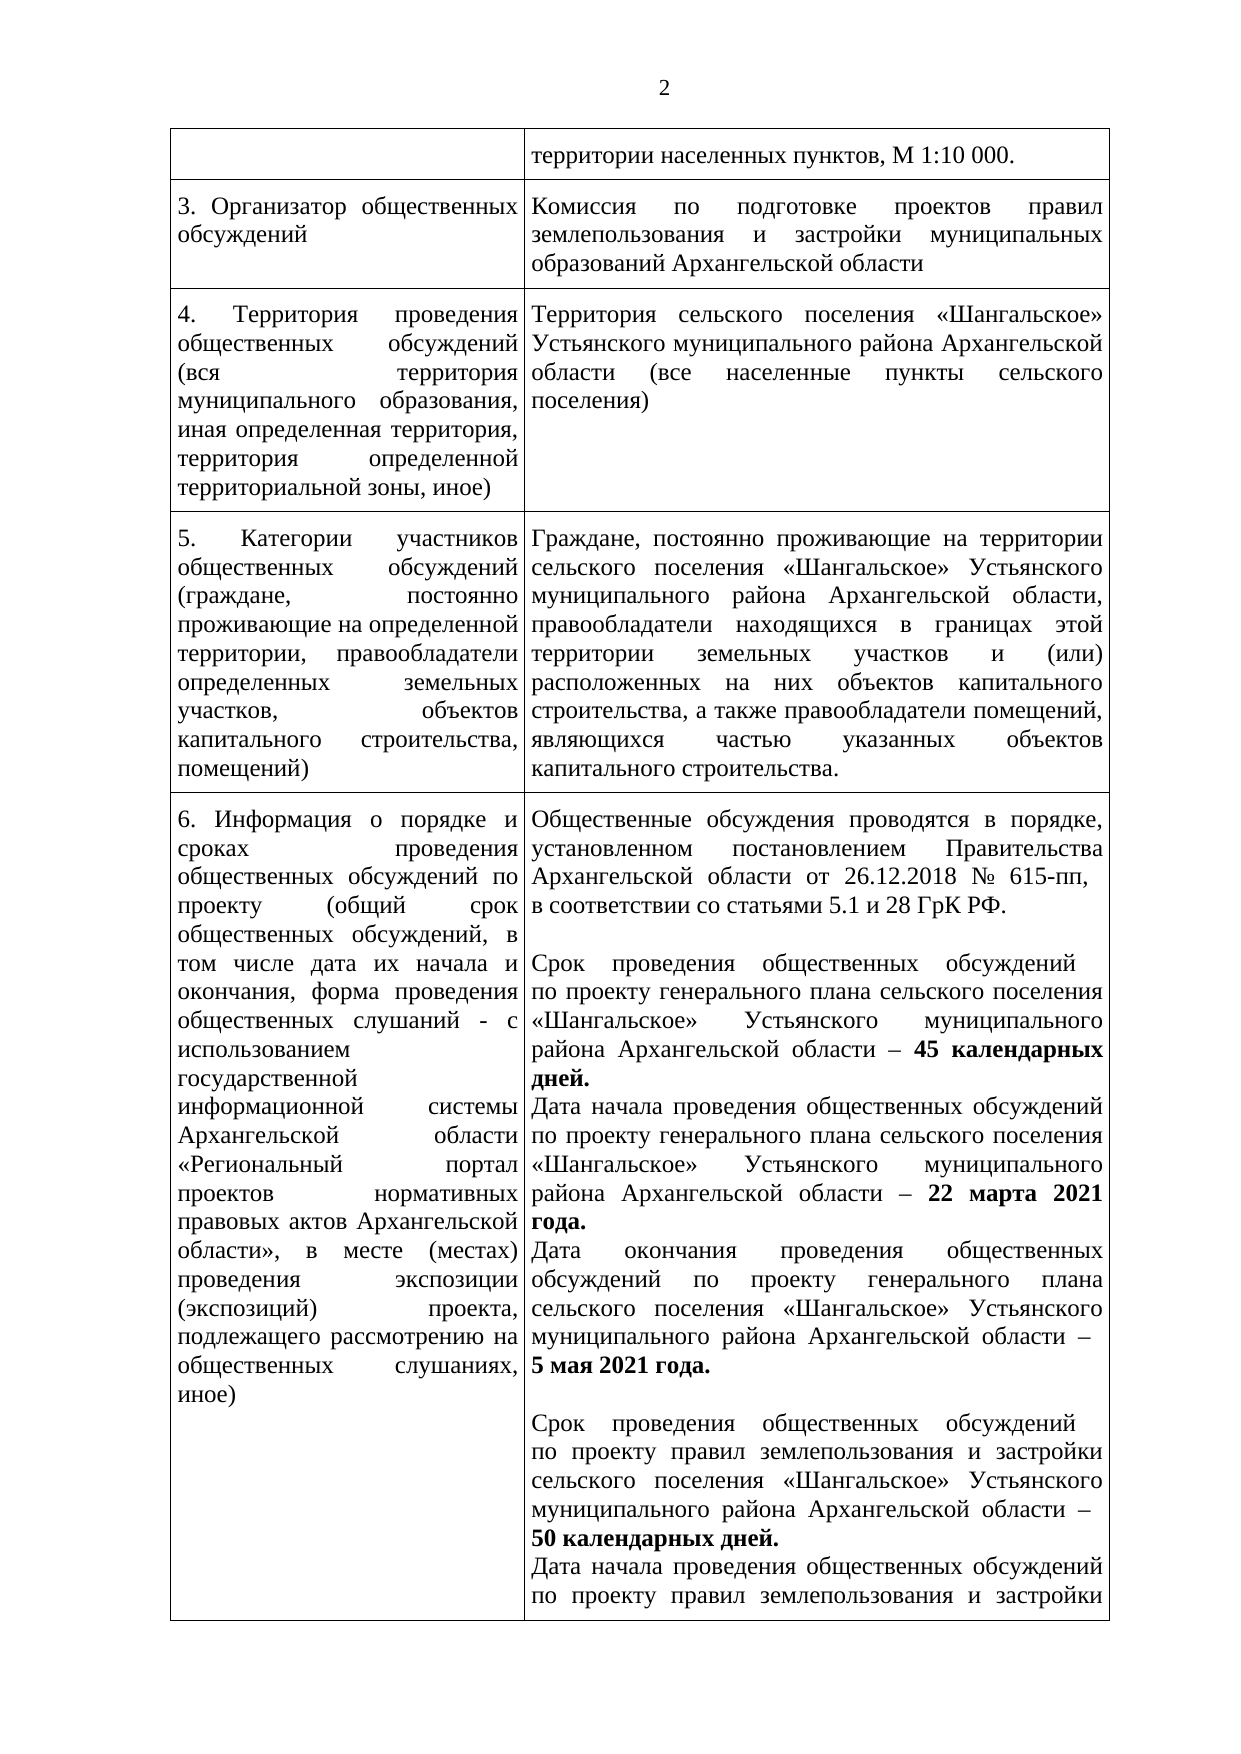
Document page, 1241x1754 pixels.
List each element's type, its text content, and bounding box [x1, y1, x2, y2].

table_cell 4. Территория проведения общественных обсуждений (вся территория муниципального образования, иная определенная территория, территория определенной территориальной зоны, иное) [171, 289, 524, 511]
table_cell 3. Организатор общественных обсуждений [171, 180, 524, 288]
table_cell Комиссия по подготовке проектов правил землепользования и застройки муниципальных образований Архангельской области [525, 180, 1109, 288]
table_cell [171, 129, 524, 179]
table_cell Граждане, постоянно проживающие на территории сельского поселения «Шангальское» Устьянского муниципального района Архангельской области, правообладатели находящихся в границах этой территории земельных участков и (или) расположенных на них объектов капитального строительства, а также правообладатели помещений, являющихся частью указанных объектов капитального строительства. [525, 512, 1109, 792]
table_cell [525, 793, 1109, 1619]
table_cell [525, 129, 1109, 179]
table_cell Территория сельского поселения «Шангальское» Устьянского муниципального района Архангельской области (все населенные пункты сельского поселения) [525, 289, 1109, 511]
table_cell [171, 793, 524, 1619]
table_cell 5. Категории участников общественных обсуждений (граждане, постоянно проживающие на определенной территории, правообладатели определенных земельных участков, объектов капитального строительства, помещений) [171, 512, 524, 792]
